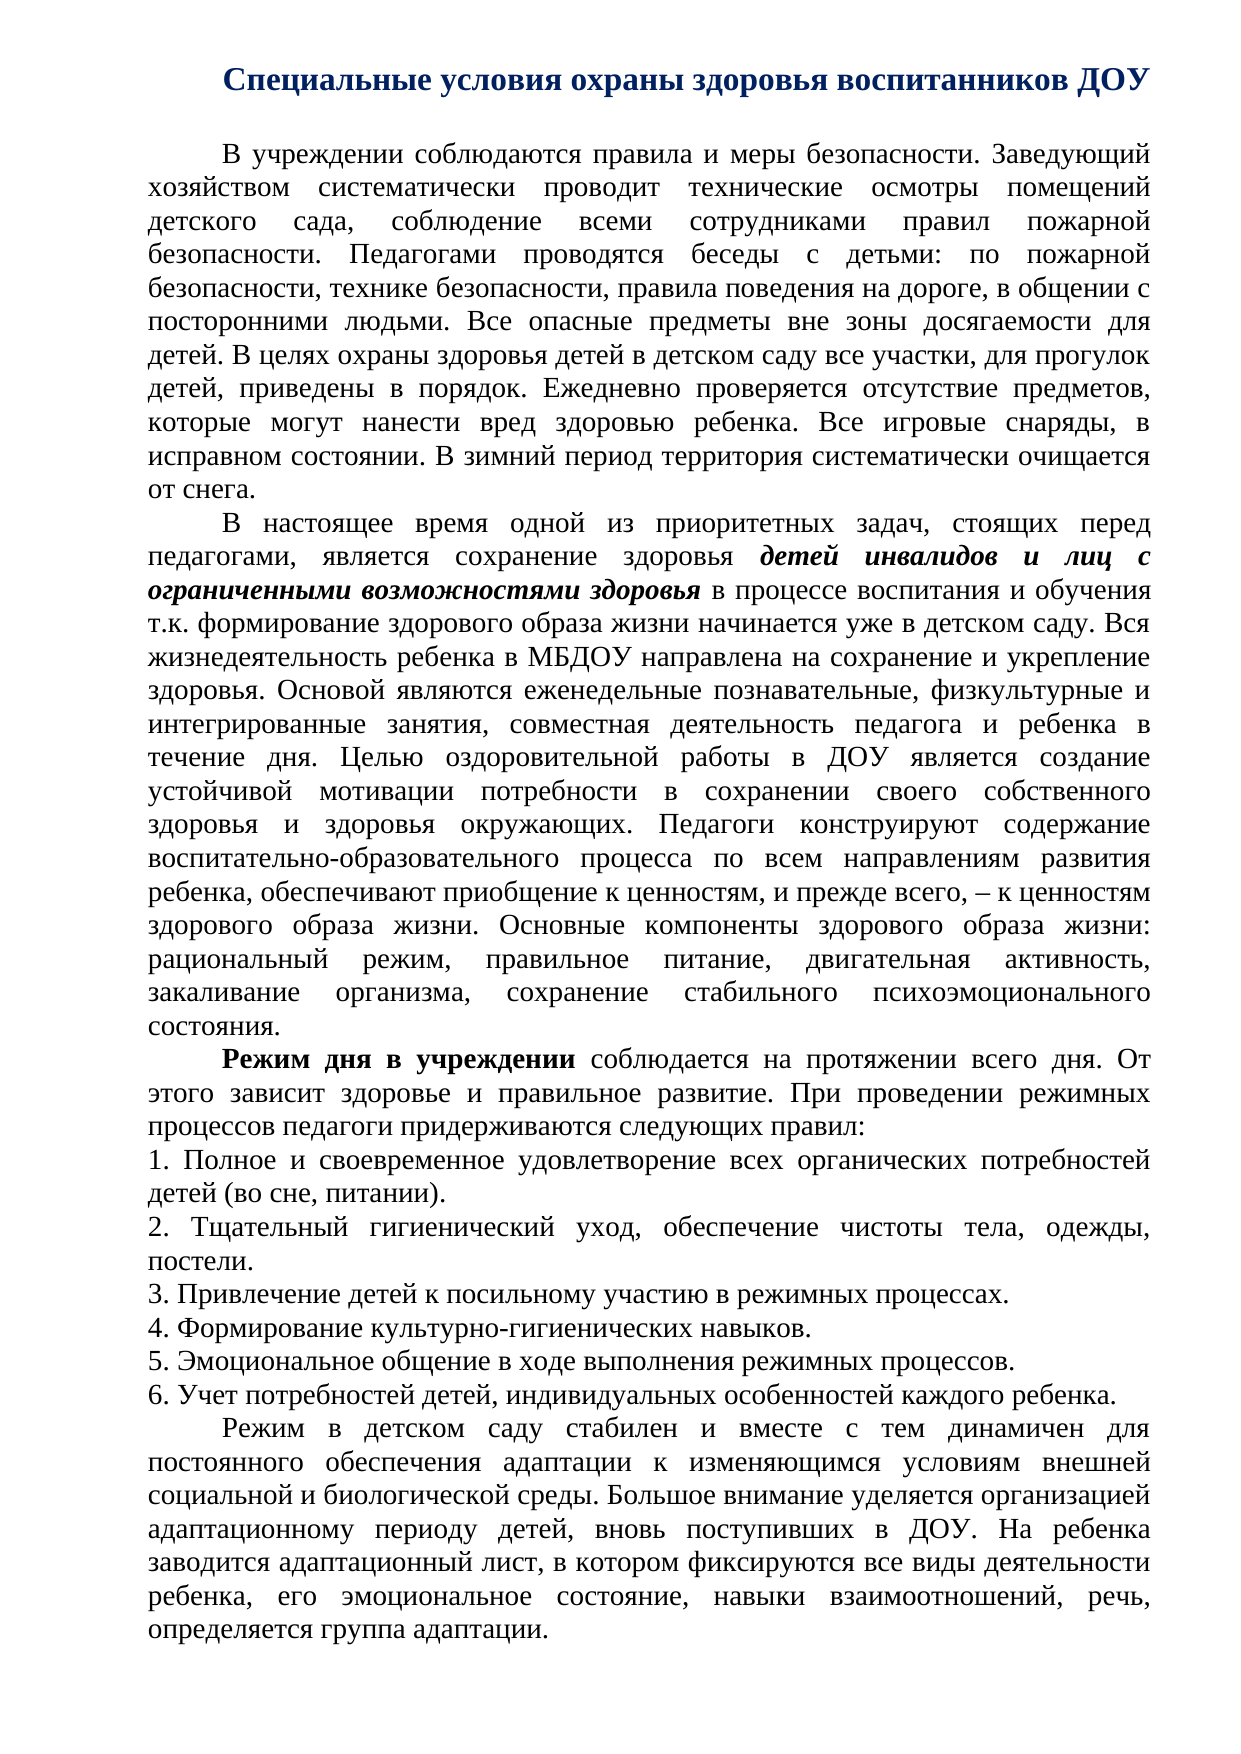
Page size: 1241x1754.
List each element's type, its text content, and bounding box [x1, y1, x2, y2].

text Режим дня в учреждении соблюдается на протяжении всего дня. От этого зависит здоровье и правильное развитие. При проведении режимных процессов педагоги придерживаются следующих правил: [148, 1041, 1152, 1142]
text 2. Тщательный гигиенический уход, обеспечение чистоты тела, одежды, постели. [148, 1209, 1152, 1276]
text 6. Учет потребностей детей, индивидуальных особенностей каждого ребенка. [148, 1377, 1152, 1410]
text Режим в детском саду стабилен и вместе с тем динамичен для постоянного обеспечения адаптации к изменяющимся условиям внешней социальной и биологической среды. Большое внимание уделяется организацией адаптационному периоду детей, вновь поступивших в ДОУ. На ребенка заводится адаптационный лист, в котором фиксируются все виды деятельности ребенка, его эмоциональное состояние, навыки взаимоотношений, речь, определяется группа адаптации. [148, 1410, 1152, 1645]
text 1. Полное и своевременное удовлетворение всех органических потребностей детей (во сне, питании). [148, 1142, 1152, 1209]
text В настоящее время одной из приоритетных задач, стоящих перед педагогами, является сохранение здоровья детей инвалидов и лиц с ограниченными возможностями здоровья в процессе воспитания и обучения т.к. формирование здорового образа жизни начинается уже в детском саду. Вся жизнедеятельность ребенка в МБДОУ направлена на сохранение и укрепление здоровья. Основой являются еженедельные познавательные, физкультурные и интегрированные занятия, совместная деятельность педагога и ребенка в течение дня. Целью оздоровительной работы в ДОУ является создание устойчивой мотивации потребности в сохранении своего собственного здоровья и здоровья окружающих. Педагоги конструируют содержание воспитательно-образовательного процесса по всем направлениям развития ребенка, обеспечивают приобщение к ценностям, и прежде всего, – к ценностям здорового образа жизни. Основные компоненты здорового образа жизни: рациональный режим, правильное питание, двигательная активность, закаливание организма, сохранение стабильного психоэмоционального состояния. [148, 505, 1152, 1041]
text В учреждении соблюдаются правила и меры безопасности. Заведующий хозяйством систематически проводит технические осмотры помещений детского сада, соблюдение всеми сотрудниками правил пожарной безопасности. Педагогами проводятся беседы с детьми: по пожарной безопасности, технике безопасности, правила поведения на дороге, в общении с посторонними людьми. Все опасные предметы вне зоны досягаемости для детей. В целях охраны здоровья детей в детском саду все участки, для прогулок детей, приведены в порядок. Ежедневно проверяется отсутствие предметов, которые могут нанести вред здоровью ребенка. Все игровые снаряды, в исправном состоянии. В зимний период территория систематически очищается от снега. [148, 136, 1152, 505]
text 5. Эмоциональное общение в ходе выполнения режимных процессов. [148, 1343, 1152, 1377]
text 3. Привлечение детей к посильному участию в режимных процессах. [148, 1276, 1152, 1310]
text 4. Формирование культурно-гигиенических навыков. [148, 1310, 1152, 1343]
text Специальные условия охраны здоровья воспитанников ДОУ [148, 59, 1152, 97]
